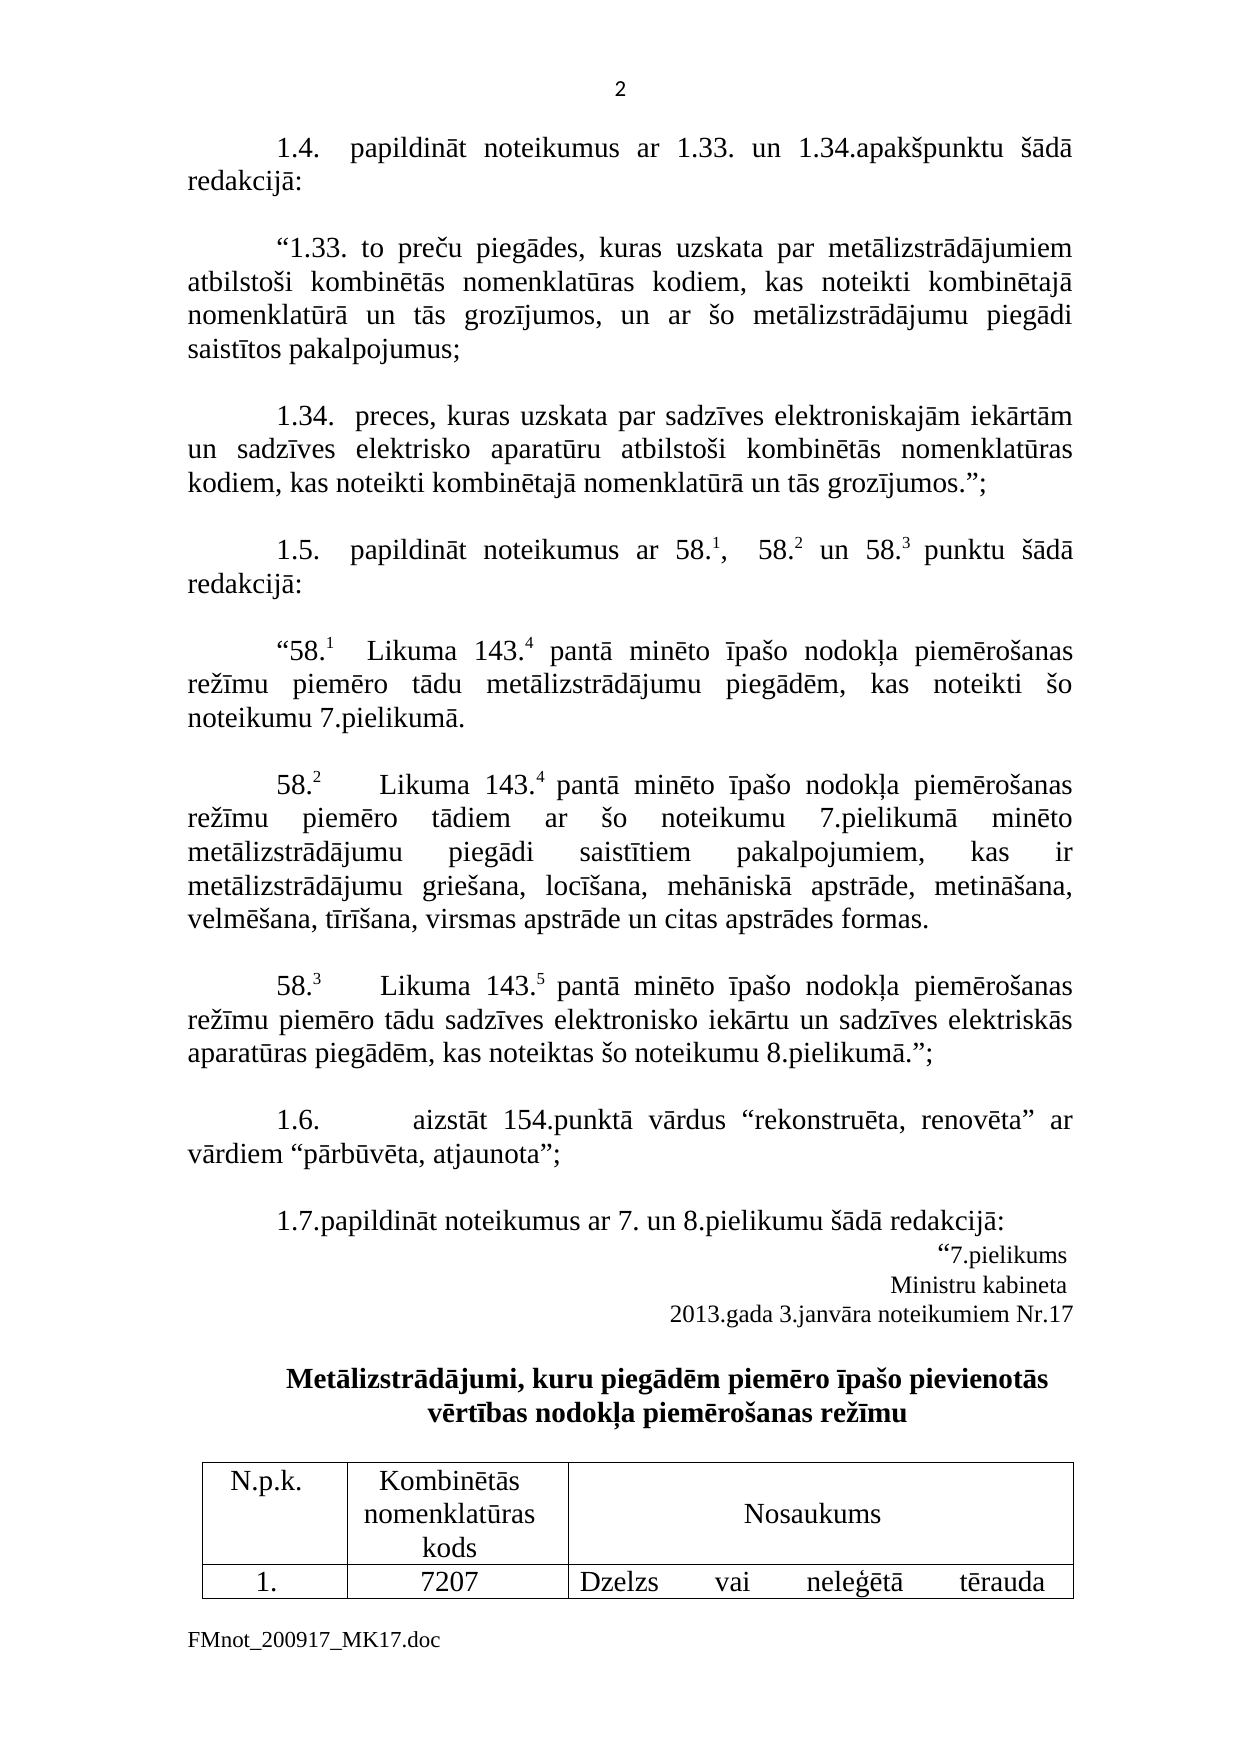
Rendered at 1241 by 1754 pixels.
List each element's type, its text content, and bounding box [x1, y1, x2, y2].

table_header Kombinētās nomenklatūras kods [348, 1463, 568, 1563]
list 58.3 Likuma 143.5 pantā minēto īpašo nodokļa piemērošanas režīmu piemēro tādu sadzīves elektronisko iekārtu un sadzīves elektriskās aparatūras piegādēm, kas noteiktas šo noteikumu 8.pielikumā.”; [187, 968, 1073, 1069]
table_cell 7207 [348, 1565, 568, 1598]
text 58.2 Likuma 143.4 pantā minēto īpašo nodokļa piemērošanas režīmu piemēro tādiem ar šo noteikumu 7.pielikumā minēto metālizstrādājumu piegādi saistītiem pakalpojumiem, kas ir metālizstrādājumu griešana, locīšana, mehāniskā apstrāde, metināšana, velmēšana, tīrīšana, virsmas apstrāde un citas apstrādes formas. [187, 767, 1073, 935]
text “1.33. to preču piegādes, kuras uzskata par metālizstrādājumiem atbilstoši kombinētās nomenklatūras kodiem, kas noteikti kombinētajā nomenklatūrā un tās grozījumos, un ar šo metālizstrādājumu piegādi saistītos pakalpojumus; [187, 230, 1073, 364]
text “58.1 Likuma 143.4 pantā minēto īpašo nodokļa piemērošanas režīmu piemēro tādu metālizstrādājumu piegādēm, kas noteikti šo noteikumu 7.pielikumā. [187, 633, 1073, 733]
table_header Nosaukums [569, 1463, 1073, 1563]
list papildināt noteikumus ar 1.33. un 1.34.apakšpunktu šādā redakcijā: [187, 130, 1073, 197]
text 1.34. preces, kuras uzskata par sadzīves elektroniskajām iekārtām un sadzīves elektrisko aparatūru atbilstoši kombinētās nomenklatūras kodiem, kas noteikti kombinētajā nomenklatūrā un tās grozījumos.”; [187, 398, 1073, 499]
list papildināt noteikumus ar 7. un 8.pielikumu šādā redakcijā: [187, 1203, 1073, 1237]
list aizstāt 154.punktā vārdus “rekonstruēta, renovēta” ar vārdiem “pārbūvēta, atjaunota”; [187, 1102, 1073, 1169]
list “7.pielikums Ministru kabineta 2013.gada 3.janvāra noteikumiem Nr.17 [187, 1237, 1073, 1328]
table_header N.p.k. [203, 1463, 347, 1563]
list Metālizstrādājumi, kuru piegādēm piemēro īpašo pievienotās vērtības nodokļa piemērošanas režīmu [261, 1361, 1073, 1428]
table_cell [569, 1565, 1073, 1598]
table_cell 1. [203, 1565, 347, 1598]
list papildināt noteikumus ar 58.1, 58.2 un 58.3 punktu šādā redakcijā: [187, 532, 1073, 599]
